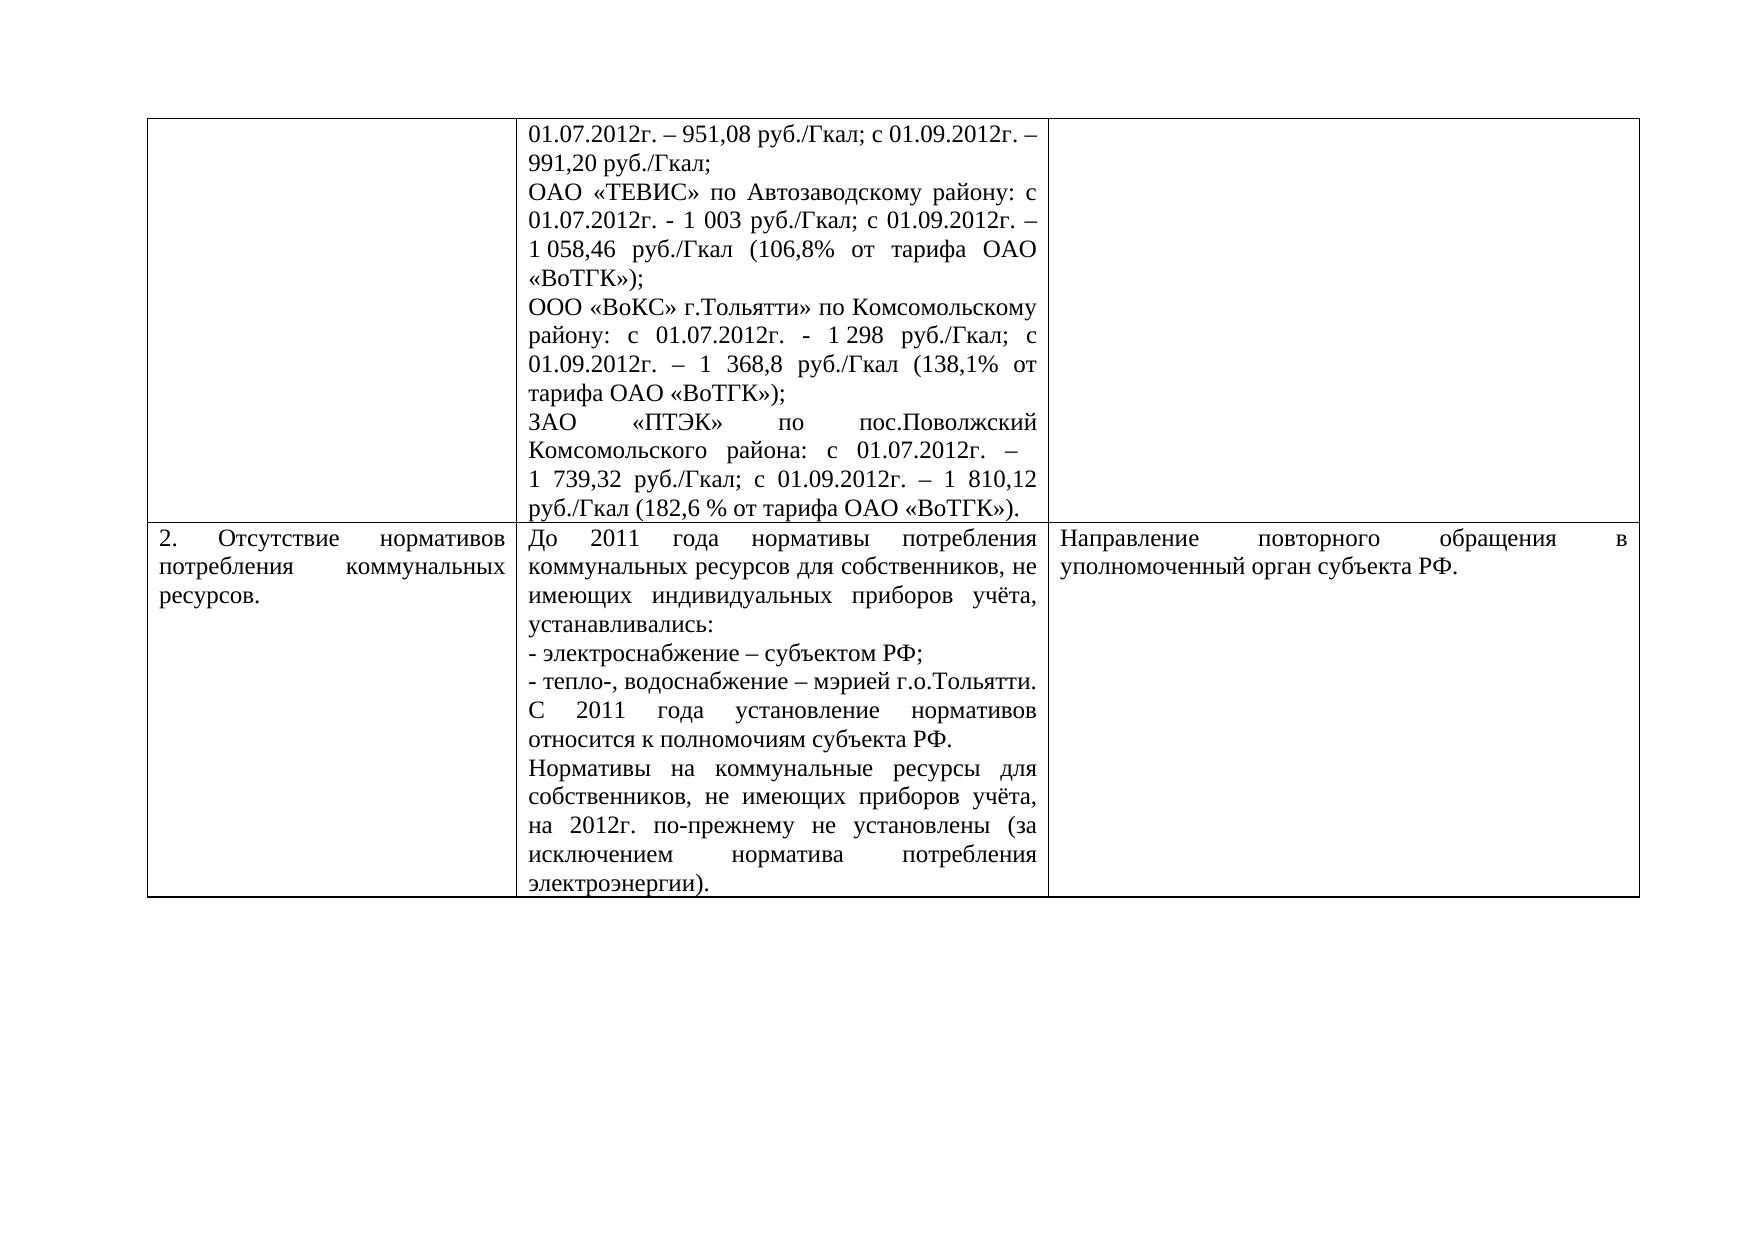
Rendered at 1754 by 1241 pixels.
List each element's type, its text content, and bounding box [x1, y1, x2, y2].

table_cell Направление повторного обращения в уполномоченный орган субъекта РФ. [1049, 523, 1639, 896]
table_cell 2. Отсутствие нормативов потребления коммунальных ресурсов. [148, 523, 516, 896]
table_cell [517, 119, 1048, 522]
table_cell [148, 119, 516, 522]
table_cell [1049, 119, 1639, 522]
table_cell До 2011 года нормативы потребления коммунальных ресурсов для собственников, не имеющих индивидуальных приборов учёта, устанавливались: - электроснабжение – субъектом РФ; - тепло-, водоснабжение – мэрией г.о.Тольятти. С 2011 года установление нормативов относится к полномочиям субъекта РФ. Нормативы на коммунальные ресурсы для собственников, не имеющих приборов учёта, на 2012г. по-прежнему не установлены (за исключением норматива потребления электроэнергии). [517, 523, 1048, 896]
